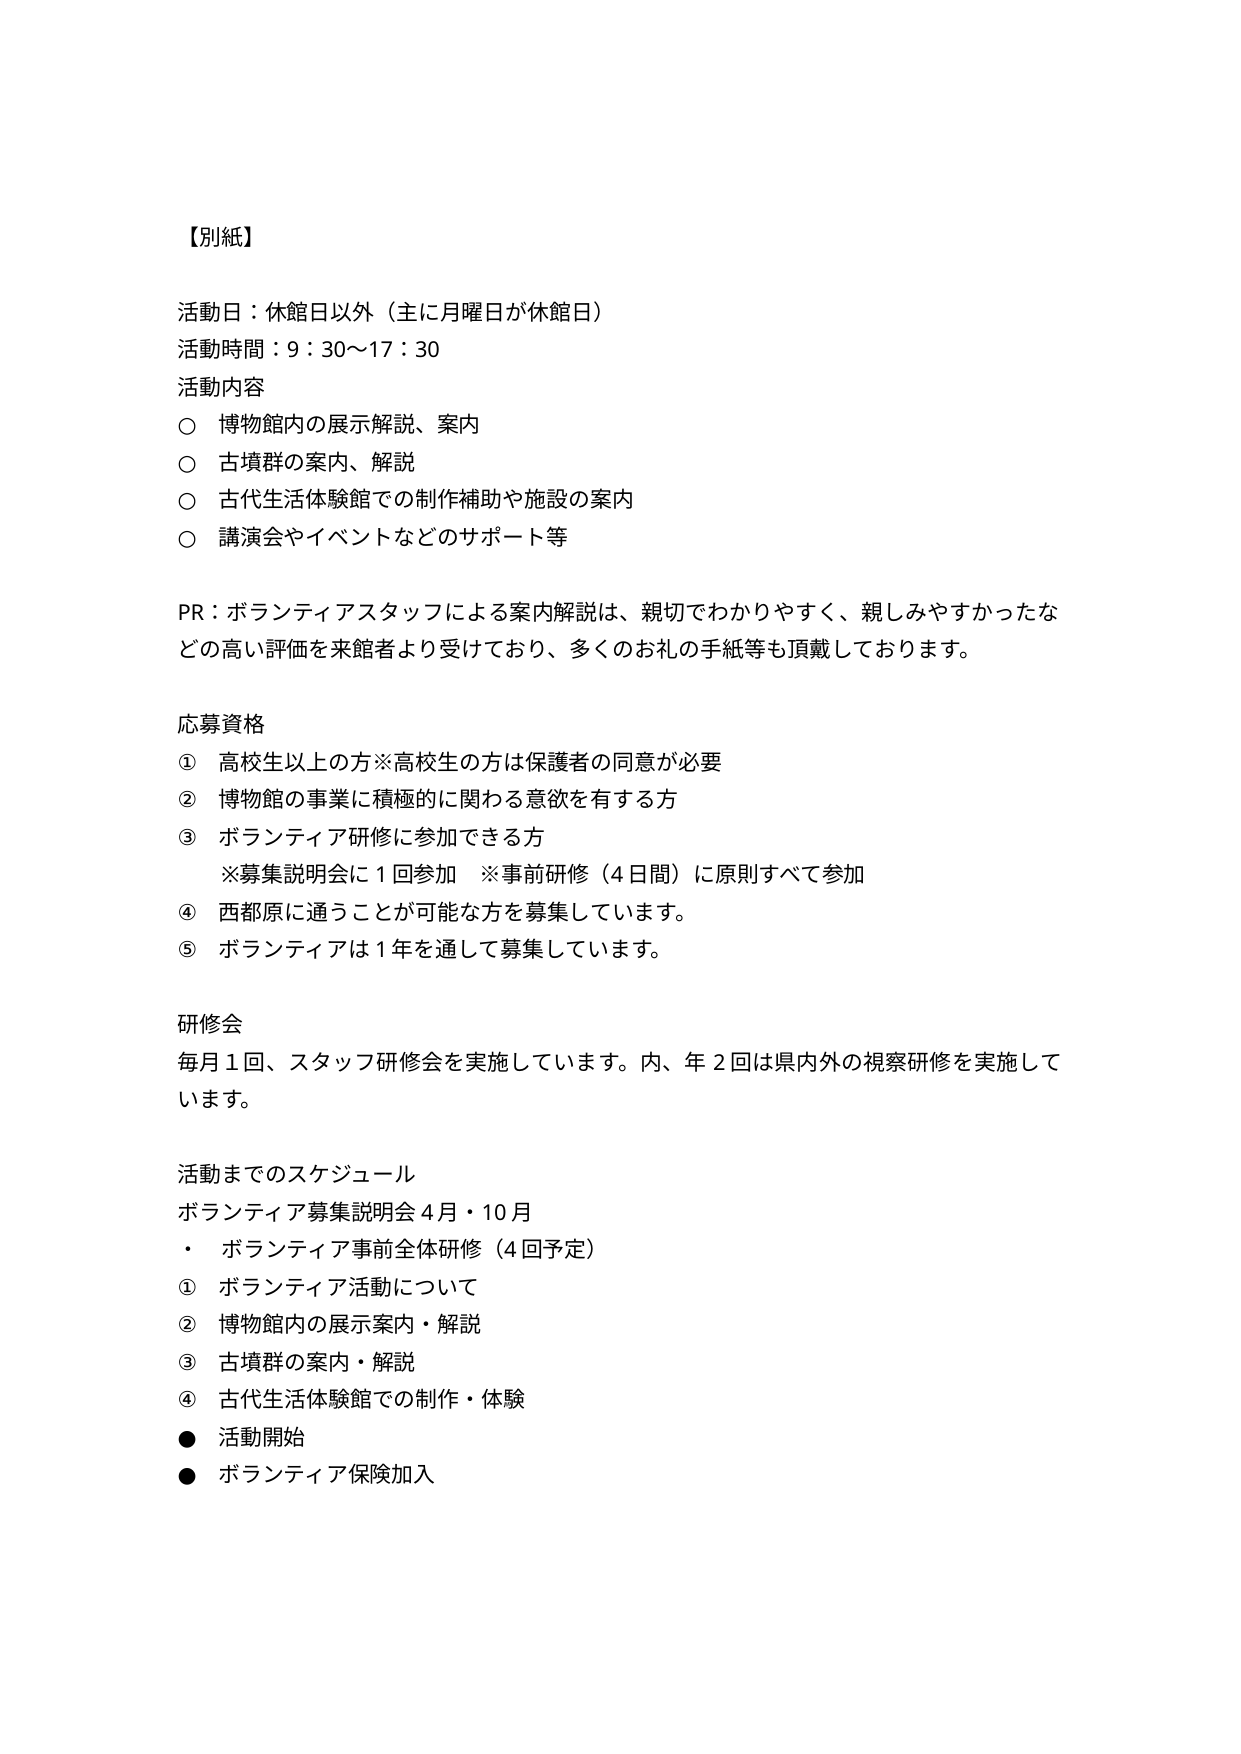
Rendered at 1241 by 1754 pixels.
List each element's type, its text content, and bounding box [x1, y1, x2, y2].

text 活動内容 [177, 367, 1063, 404]
text 活動時間：9：30～17：30 [177, 329, 1063, 367]
text ① 高校生以上の方※高校生の方は保護者の同意が必要 [177, 742, 1063, 779]
text 応募資格 [177, 704, 1063, 742]
text ※募集説明会に1回参加 ※事前研修（4日間）に原則すべて参加 [177, 854, 1063, 892]
text ④ 西都原に通うことが可能な方を募集しています。 [177, 892, 1063, 929]
text ・ ボランティア事前全体研修（4回予定） [177, 1229, 1063, 1267]
text ⑤ ボランティアは1年を通して募集しています。 [177, 929, 1063, 967]
text ② 博物館の事業に積極的に関わる意欲を有する方 [177, 779, 1063, 817]
text ○ 古代生活体験館での制作補助や施設の案内 [177, 479, 1063, 517]
text PR：ボランティアスタッフによる案内解説は、親切でわかりやすく、親しみやすかったなどの高い評価を来館者より受けており、多くのお礼の手紙等も頂戴しております。 [177, 592, 1063, 667]
text 研修会 [177, 1004, 1063, 1042]
text ● ボランティア保険加入 [177, 1454, 1063, 1492]
text ● 活動開始 [177, 1417, 1063, 1454]
text ○ 講演会やイベントなどのサポート等 [177, 517, 1063, 554]
text ② 博物館内の展示案内・解説 [177, 1304, 1063, 1342]
text 【別紙】 [177, 217, 1063, 254]
text ③ ボランティア研修に参加できる方 [177, 817, 1063, 854]
text 活動までのスケジュール [177, 1154, 1063, 1192]
text ④ 古代生活体験館での制作・体験 [177, 1379, 1063, 1417]
text ○ 博物館内の展示解説、案内 [177, 404, 1063, 442]
text 活動日：休館日以外（主に月曜日が休館日） [177, 292, 1063, 329]
text ○ 古墳群の案内、解説 [177, 442, 1063, 479]
text ③ 古墳群の案内・解説 [177, 1342, 1063, 1379]
text ① ボランティア活動について [177, 1267, 1063, 1304]
text 毎月１回、スタッフ研修会を実施しています。内、年2回は県内外の視察研修を実施しています。 [177, 1042, 1063, 1117]
text ボランティア募集説明会4月・10月 [177, 1192, 1063, 1229]
